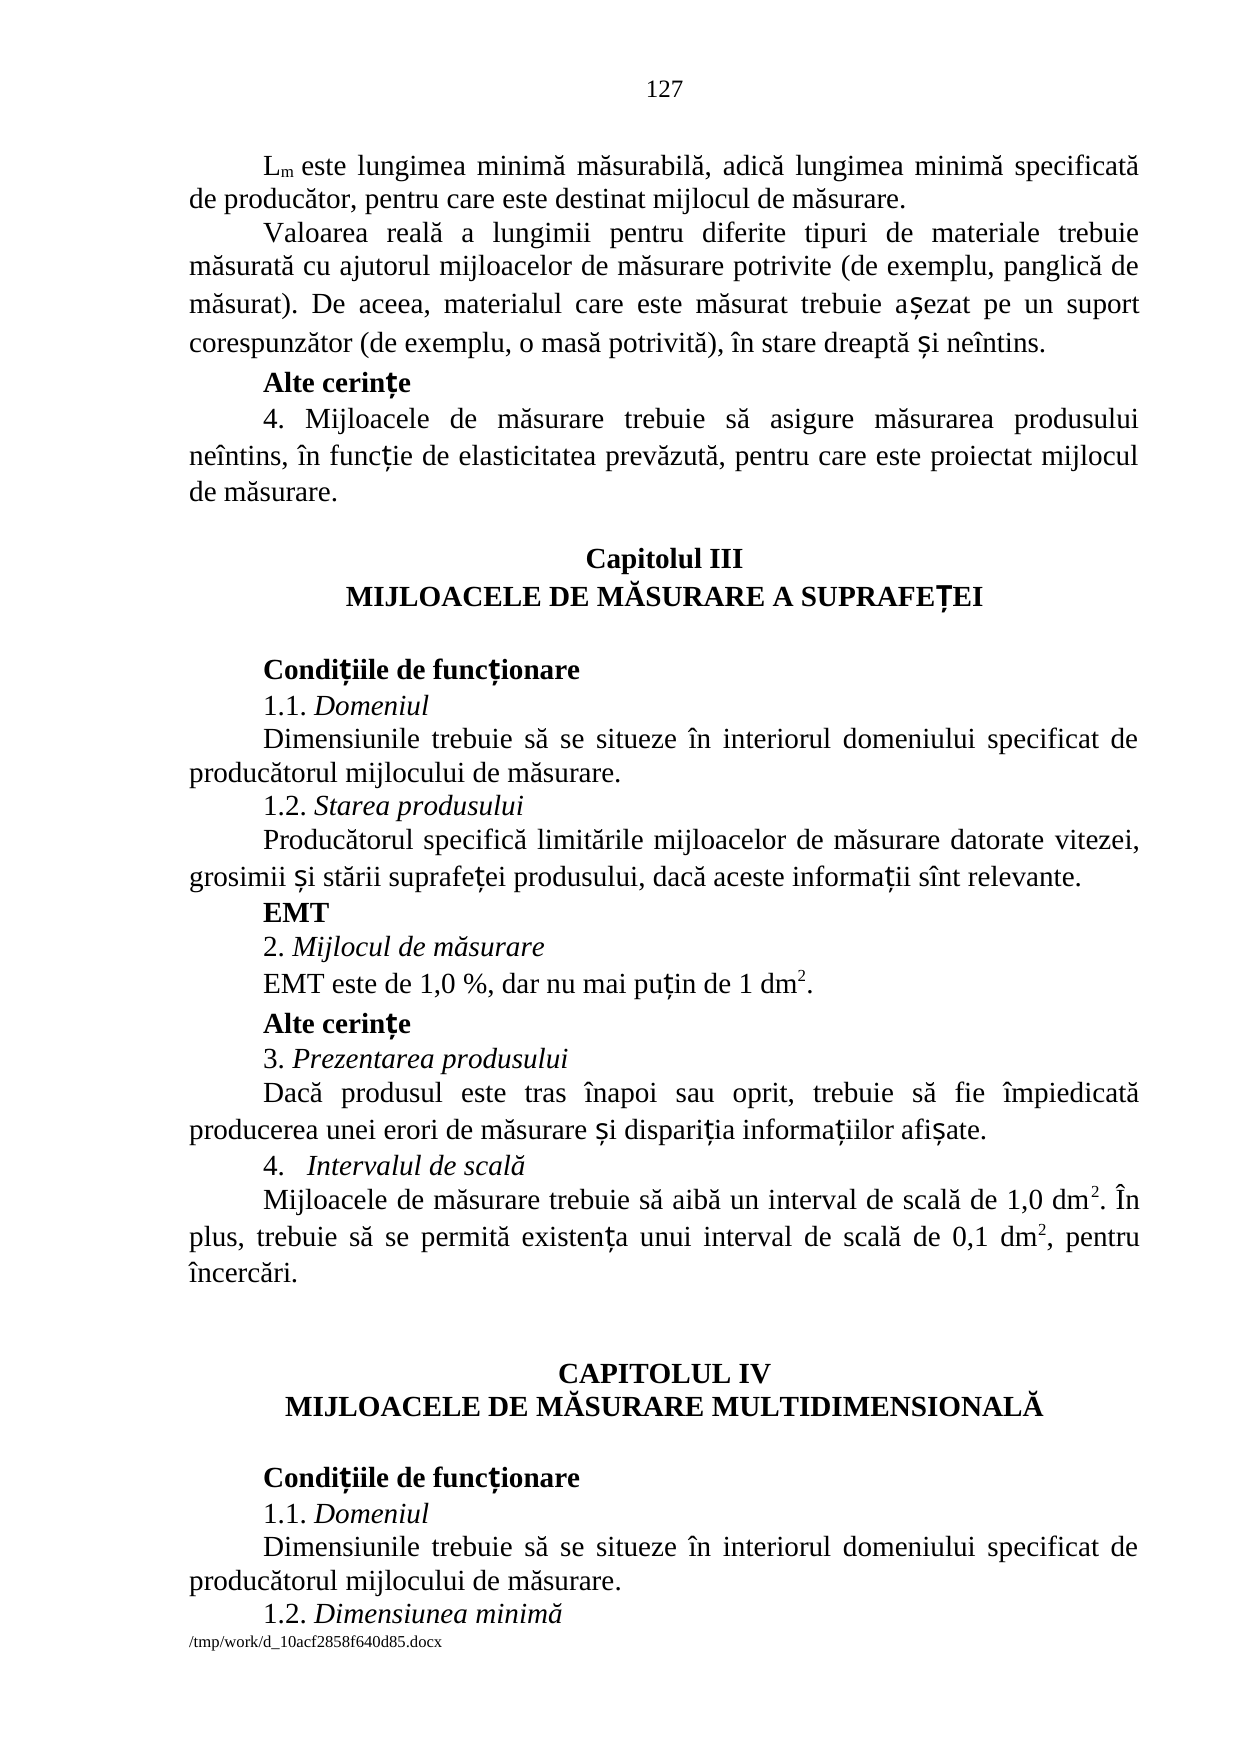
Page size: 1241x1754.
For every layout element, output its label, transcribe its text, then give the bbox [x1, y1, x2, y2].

text 1.2. Starea produsului [189, 788, 1140, 822]
text Condițiile de funcționare [189, 648, 1140, 688]
text Dacă produsul este tras înapoi sau oprit, trebuie să fie împiedicată producerea unei erori de măsurare și dispariția informațiilor afișate. [189, 1075, 1140, 1148]
text 4. Mijloacele de măsurare trebuie să asigure măsurarea produsului neîntins, în funcție de elasticitatea prevăzută, pentru care este proiectat mijlocul de măsurare. [189, 401, 1140, 508]
text Condițiile de funcționare [189, 1456, 1140, 1496]
text EMT [189, 895, 1140, 929]
text 1.2. Dimensiunea minimă [189, 1597, 1140, 1630]
text MIJLOACELE DE MĂSURARE MULTIDIMENSIONALĂ [189, 1389, 1140, 1423]
text Valoarea reală a lungimii pentru diferite tipuri de materiale trebuie măsurată cu ajutorul mijloacelor de măsurare potrivite (de exemplu, panglică de măsurat). De aceea, materialul care este măsurat trebuie așezat pe un suport corespunzător (de exemplu, o masă potrivită), în stare dreaptă și neîntins. [189, 215, 1140, 361]
text Alte cerințe [189, 361, 1140, 401]
text 3. Prezentarea produsului [189, 1042, 1140, 1075]
text MIJLOACELE DE MĂSURARE A SUPRAFEȚEI [189, 575, 1140, 614]
text 2. Mijlocul de măsurare [189, 929, 1140, 962]
text Mijloacele de măsurare trebuie să aibă un interval de scală de 1,0 dm2. În plus, trebuie să se permită existența unui interval de scală de 0,1 dm2, pentru încercări. [189, 1182, 1140, 1289]
text Capitolul III [189, 541, 1140, 575]
text Dimensiunile trebuie să se situeze în interiorul domeniului specificat de producătorul mijlocului de măsurare. [189, 721, 1140, 788]
text Alte cerințe [189, 1002, 1140, 1042]
text CAPITOLUL IV [189, 1356, 1140, 1389]
text 1.1. Domeniul [189, 688, 1140, 721]
text Lm este lungimea minimă măsurabilă, adică lungimea minimă specificată de producător, pentru care este destinat mijlocul de măsurare. [189, 148, 1140, 215]
text Producătorul specifică limitările mijloacelor de măsurare datorate vitezei, grosimii și stării suprafeței produsului, dacă aceste informații sînt relevante. [189, 822, 1140, 895]
text EMT este de 1,0 %, dar nu mai puțin de 1 dm2. [189, 962, 1140, 1002]
text Dimensiunile trebuie să se situeze în interiorul domeniului specificat de producătorul mijlocului de măsurare. [189, 1529, 1140, 1597]
text 1.1. Domeniul [189, 1496, 1140, 1529]
text 4. Intervalul de scală [189, 1148, 1140, 1182]
